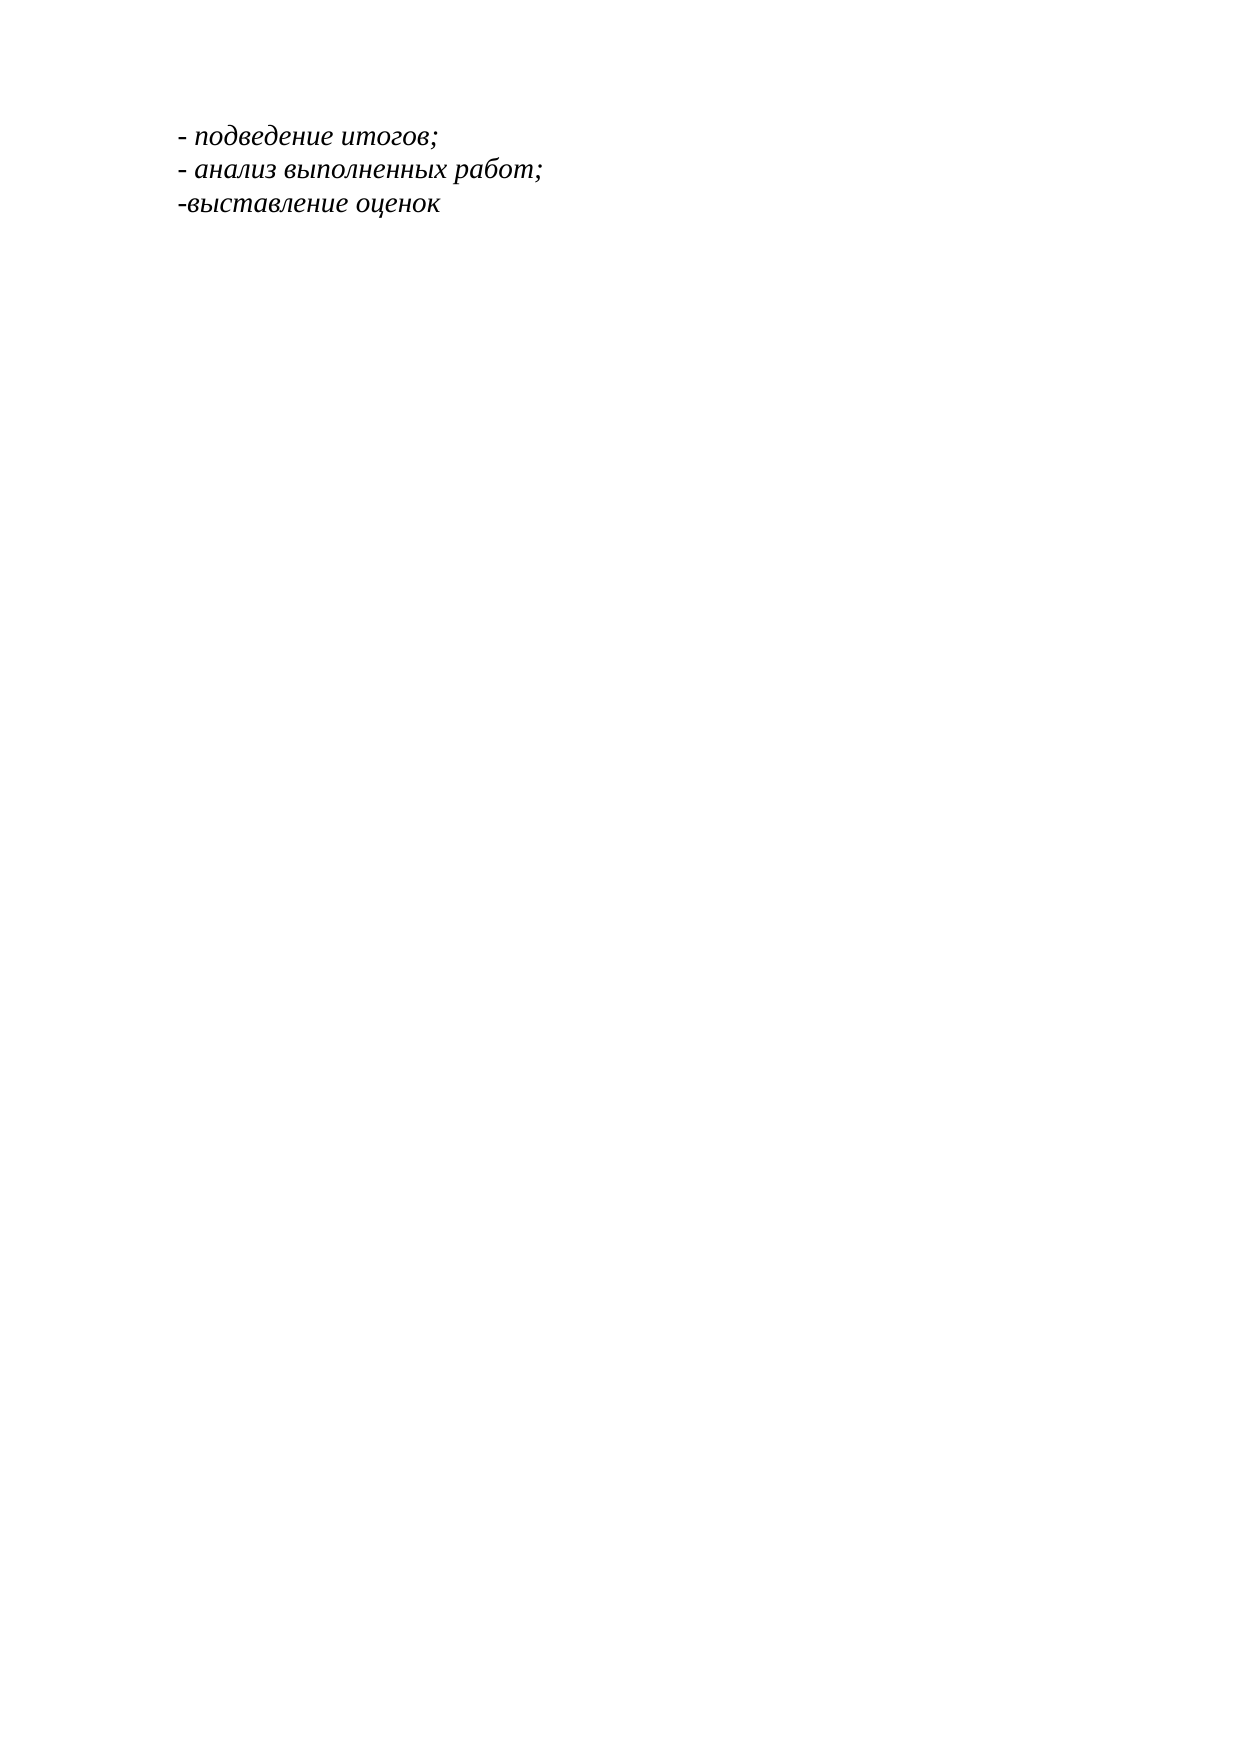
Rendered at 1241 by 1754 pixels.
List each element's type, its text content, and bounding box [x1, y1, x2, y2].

text -выставление оценок [177, 185, 1152, 219]
text - подведение итогов; [177, 118, 1152, 152]
text - анализ выполненных работ; [177, 152, 1152, 185]
